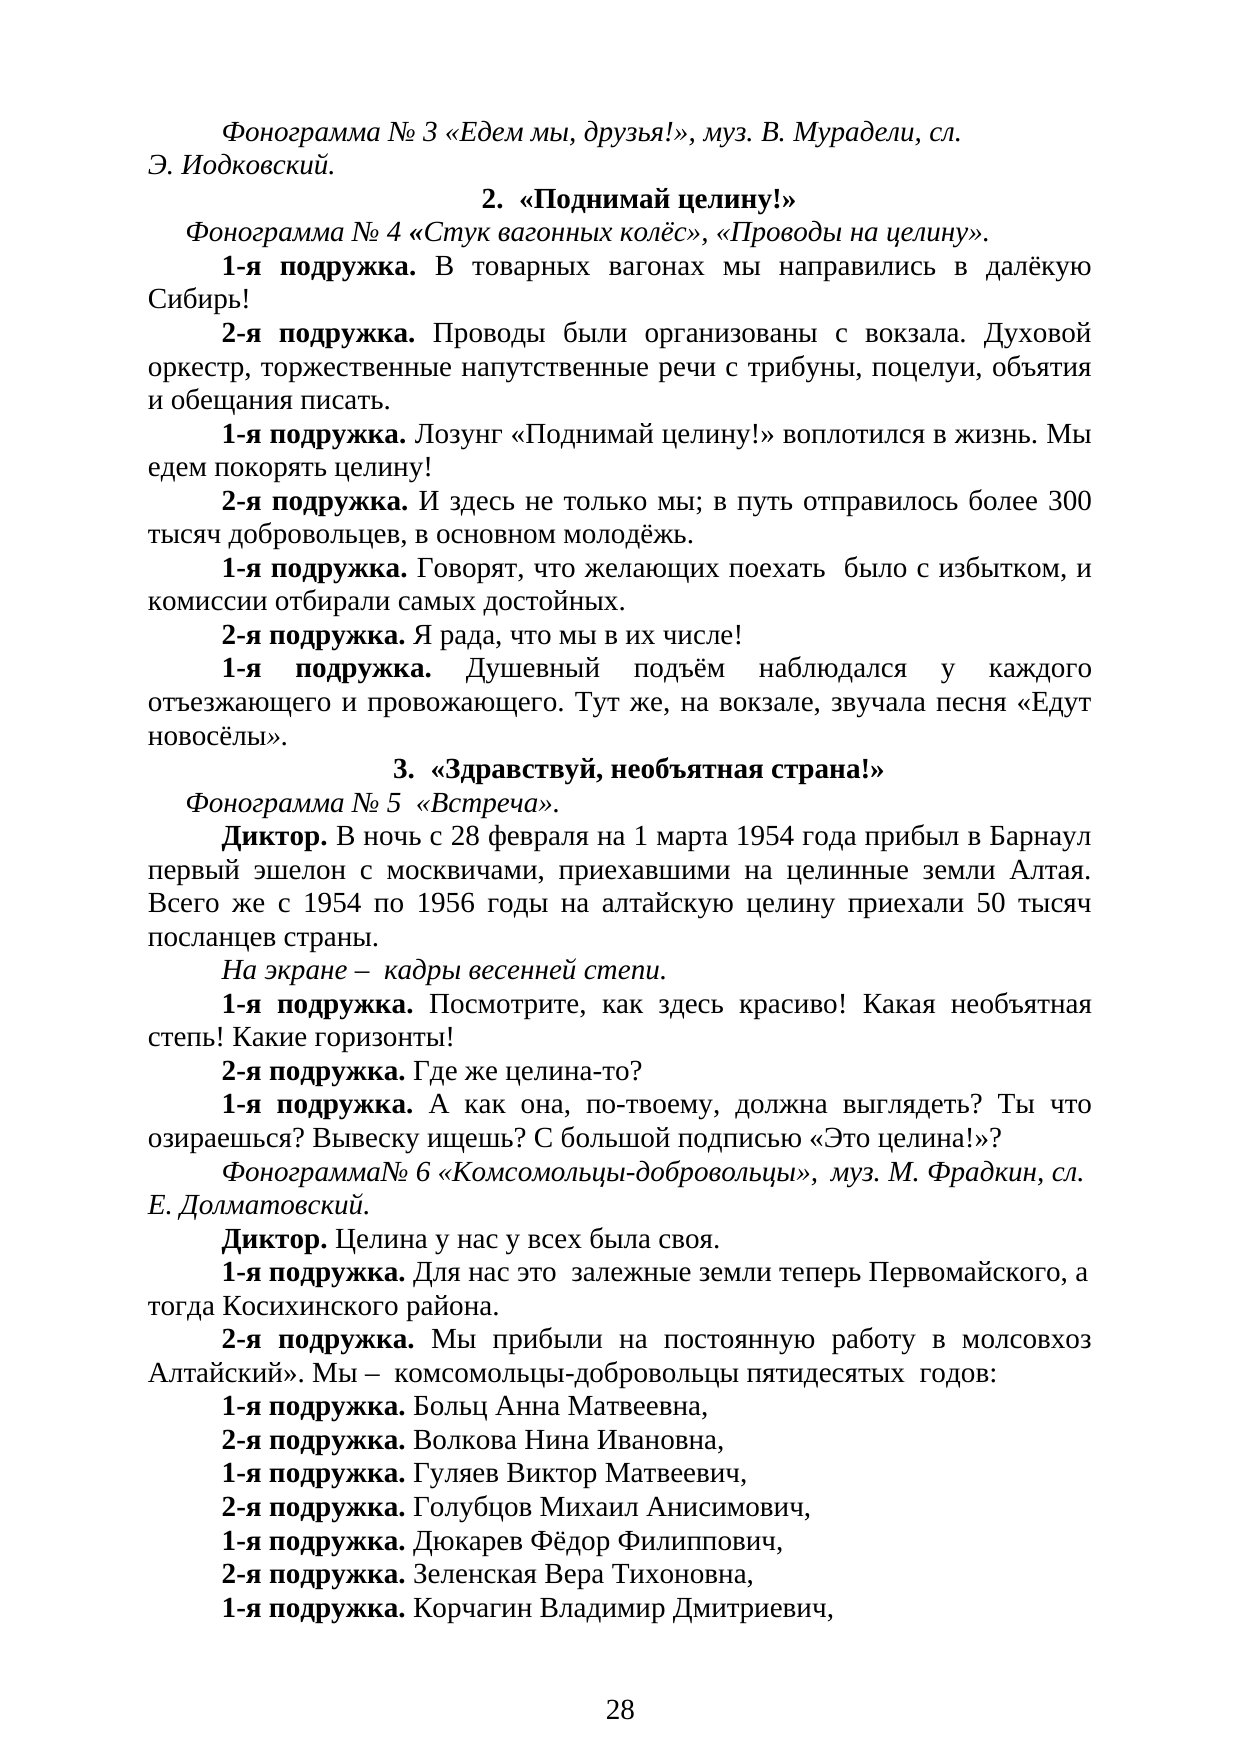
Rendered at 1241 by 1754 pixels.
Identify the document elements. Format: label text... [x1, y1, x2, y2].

text 1-я подружка. Посмотрите, как здесь красиво! Какая необъятная степь! Какие горизонты! [148, 986, 1092, 1053]
text Фонограмма № 4 «Стук вагонных колёс», «Проводы на целину». [148, 214, 1092, 248]
text Э. Иодковский. [148, 147, 1092, 181]
text 2-я подружка. Зеленская Вера Тихоновна, [148, 1556, 1092, 1590]
text 2-я подружка. Волкова Нина Ивановна, [148, 1422, 1092, 1456]
text 1-я подружка. Душевный подъём наблюдался у каждого отъезжающего и провожающего. Тут же, на вокзале, звучала песня «Едут новосёлы». [148, 651, 1092, 751]
text 1-я подружка. Корчагин Владимир Дмитриевич, [148, 1590, 1092, 1623]
text 1-я подружка. Больц Анна Матвеевна, [148, 1388, 1092, 1422]
text Диктор. Целина у нас у всех была своя. [148, 1221, 1092, 1254]
text 1-я подружка. Гуляев Виктор Матвеевич, [148, 1456, 1092, 1489]
list «Поднимай целину!» [185, 181, 1092, 214]
text 1-я подружка. Лозунг «Поднимай целину!» воплотился в жизнь. Мы едем покорять целину! [148, 416, 1092, 483]
text Фонограмма№ 6 «Комсомольцы-добровольцы», муз. М. Фрадкин, сл. Е. Долматовский. [148, 1154, 1092, 1221]
text 2-я подружка. Мы прибыли на постоянную работу в молсовхоз Алтайский». Мы – комсомольцы-добровольцы пятидесятых годов: [148, 1321, 1092, 1388]
text 1-я подружка. Для нас это залежные земли теперь Первомайского, а тогда Косихинского района. [148, 1254, 1092, 1321]
text 1-я подружка. Дюкарев Фёдор Филиппович, [148, 1523, 1092, 1556]
text 2-я подружка. Где же целина-то? [148, 1053, 1092, 1087]
text 2-я подружка. Проводы были организованы с вокзала. Духовой оркестр, торжественные напутственные речи с трибуны, поцелуи, объятия и обещания писать. [148, 315, 1092, 416]
text Диктор. В ночь с 28 февраля на 1 марта 1954 года прибыл в Барнаул первый эшелон с москвичами, приехавшими на целинные земли Алтая. Всего же с 1954 по 1956 годы на алтайскую целину приехали 50 тысяч посланцев страны. [148, 818, 1092, 952]
text 2-я подружка. Голубцов Михаил Анисимович, [148, 1489, 1092, 1523]
text 1-я подружка. А как она, по-твоему, должна выглядеть? Ты что озираешься? Вывеску ищешь? С большой подписью «Это целина!»? [148, 1087, 1092, 1154]
text На экране – кадры весенней степи. [148, 952, 1092, 986]
text 1-я подружка. Говорят, что желающих поехать было с избытком, и комиссии отбирали самых достойных. [148, 550, 1092, 617]
text Фонограмма № 3 «Едем мы, друзья!», муз. В. Мурадели, сл. [148, 114, 1092, 147]
text Фонограмма № 5 «Встреча». [148, 785, 1092, 818]
text 2-я подружка. И здесь не только мы; в путь отправилось более 300 тысяч добровольцев, в основном молодёжь. [148, 483, 1092, 550]
list «Здравствуй, необъятная страна!» [185, 751, 1092, 785]
text 1-я подружка. В товарных вагонах мы направились в далёкую Сибирь! [148, 248, 1092, 315]
text 2-я подружка. Я рада, что мы в их числе! [148, 617, 1092, 651]
